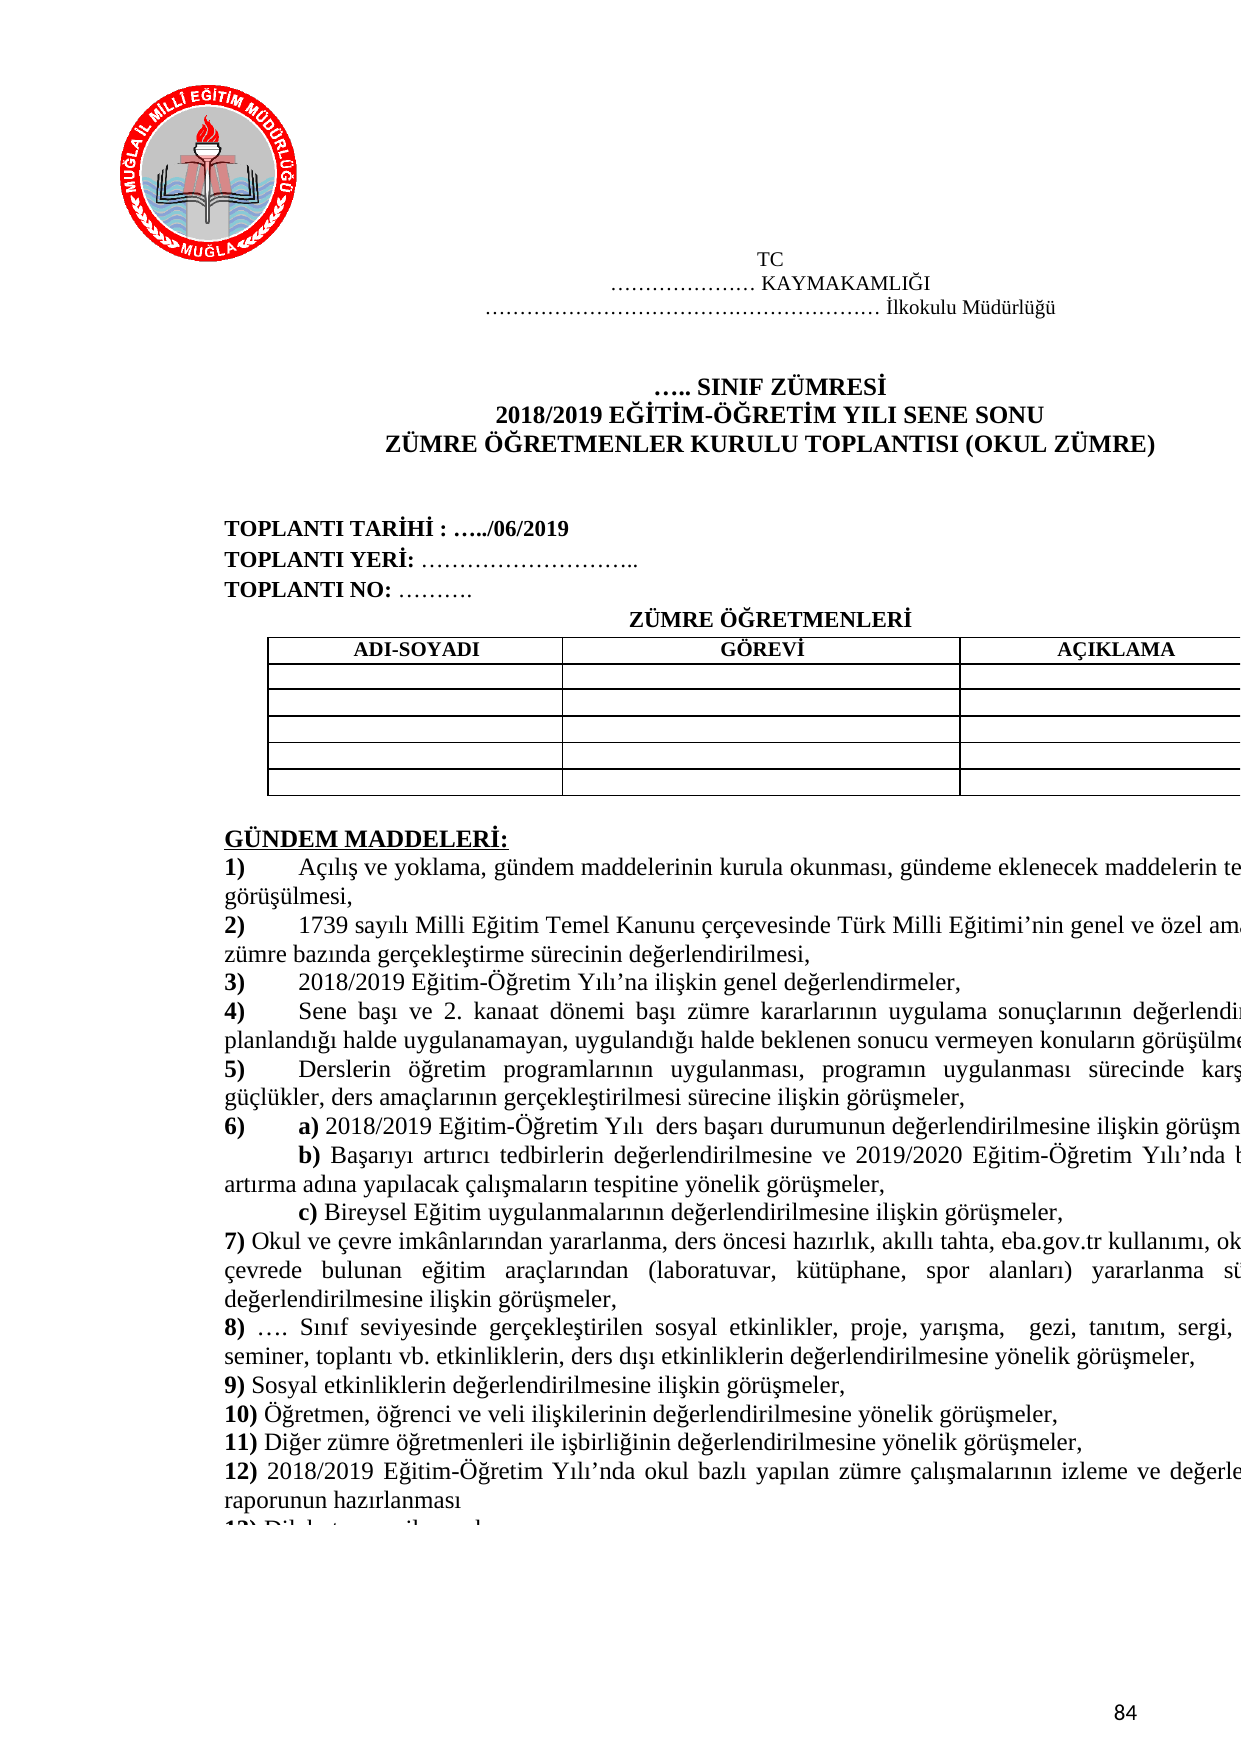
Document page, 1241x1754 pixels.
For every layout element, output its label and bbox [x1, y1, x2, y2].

picture [114, 79, 300, 266]
